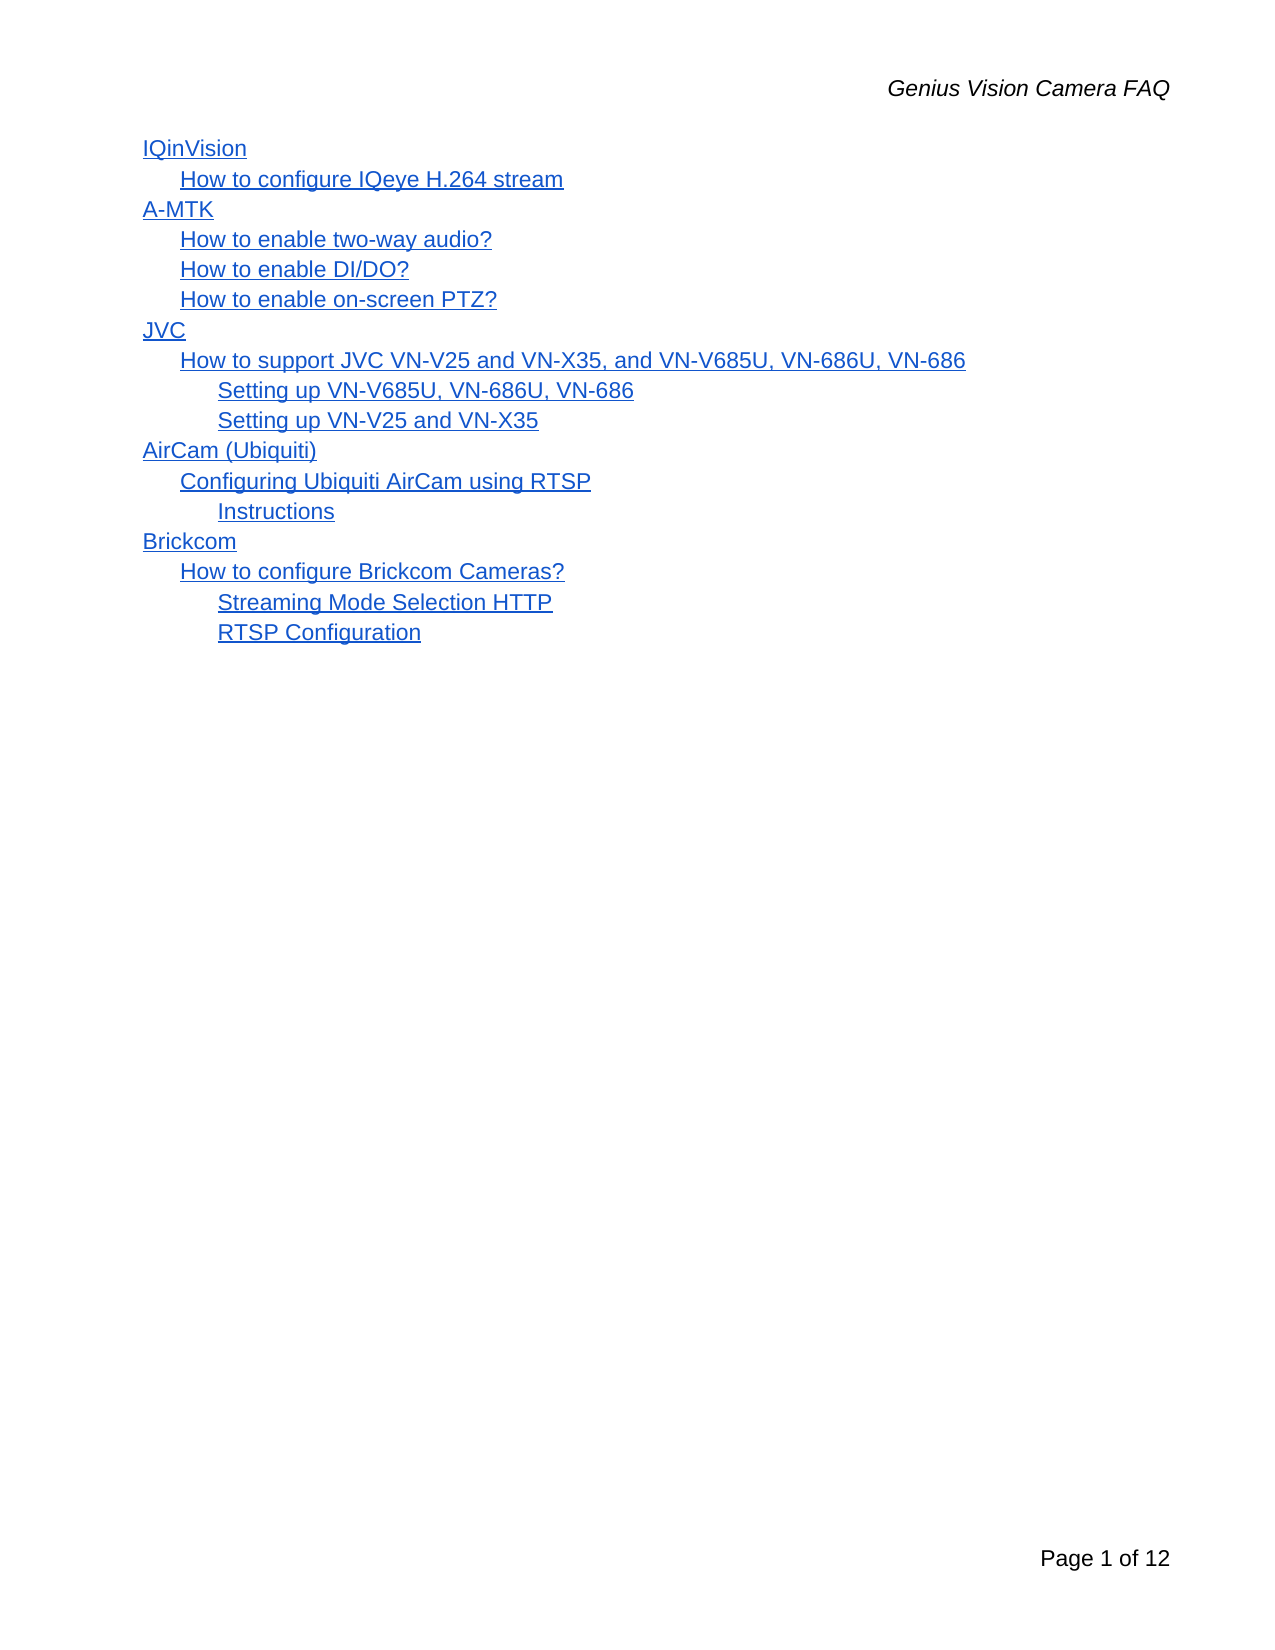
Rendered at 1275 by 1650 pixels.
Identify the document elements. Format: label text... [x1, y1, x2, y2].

text Instructions [217, 498, 1170, 524]
text RTSP Configuration [217, 619, 1170, 645]
text How to enable DI/DO? [180, 256, 1170, 283]
text How to support JVC VN-V25 and VN-X35, and VN-V685U, VN-686U, VN-686 [180, 347, 1170, 373]
text How to enable on-screen PTZ? [180, 286, 1170, 313]
text JVC [142, 317, 1170, 343]
text Configuring Ubiquiti AirCam using RTSP [180, 468, 1170, 494]
text IQinVision [142, 135, 1170, 162]
text A-MTK [142, 196, 1170, 222]
text How to configure Brickcom Cameras? [180, 558, 1170, 585]
text Setting up VN-V25 and VN-X35 [217, 407, 1170, 434]
text AirCam (Ubiquiti) [142, 437, 1170, 464]
text How to configure IQeye H.264 stream [180, 166, 1170, 192]
text Setting up VN-V685U, VN-686U, VN-686 [217, 377, 1170, 403]
text Brickcom [142, 528, 1170, 554]
text How to enable two-way audio? [180, 226, 1170, 252]
text Streaming Mode Selection HTTP [217, 588, 1170, 615]
